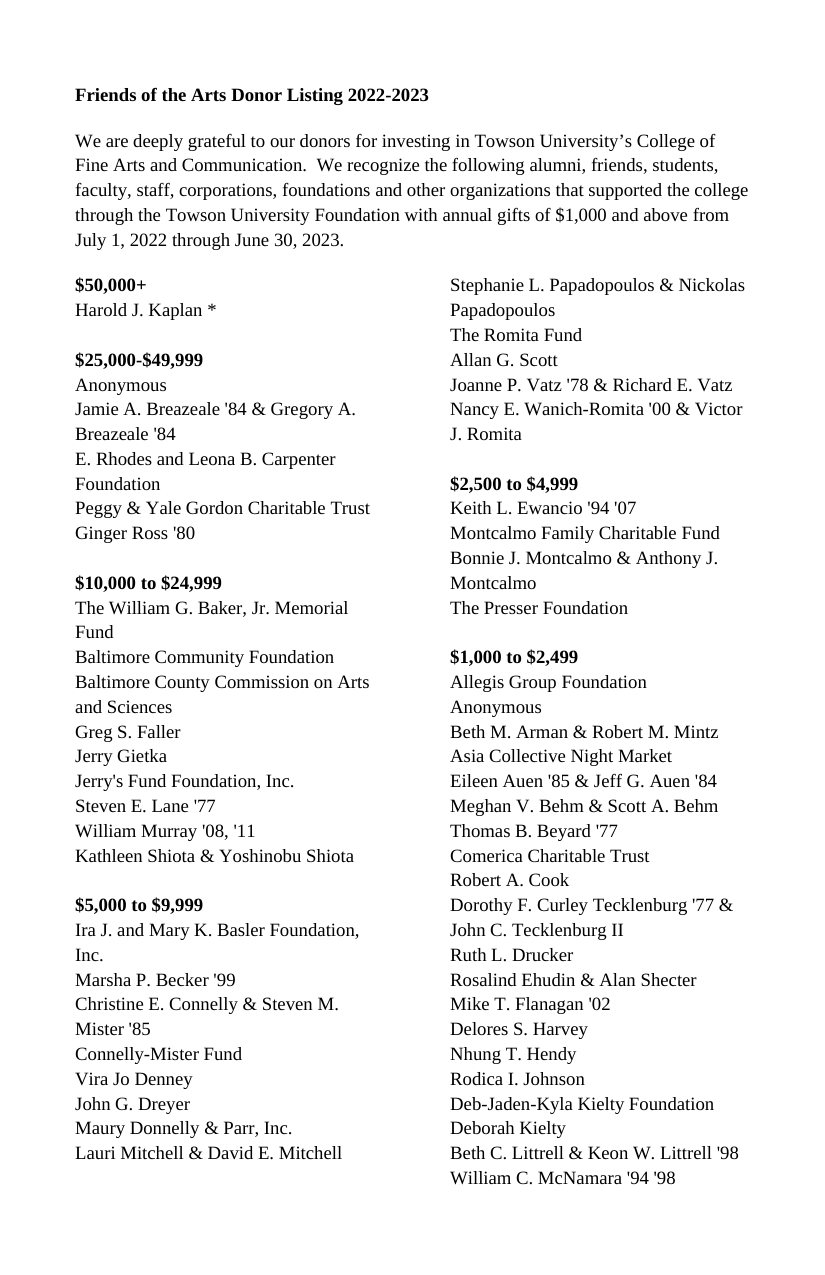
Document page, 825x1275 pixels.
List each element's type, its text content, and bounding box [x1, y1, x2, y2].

text $10,000 to $24,999 [75, 572, 375, 593]
text The William G. Baker, Jr. Memorial Fund [75, 597, 375, 643]
text The Presser Foundation [450, 597, 750, 618]
text Jerry Gietka [75, 745, 375, 767]
text Beth C. Littrell & Keon W. Littrell '98 [450, 1142, 750, 1164]
text Anonymous [450, 696, 750, 717]
text Allegis Group Foundation [450, 671, 750, 693]
text Christine E. Connelly & Steven M. Mister '85 [75, 993, 375, 1040]
text Joanne P. Vatz '78 & Richard E. Vatz [450, 373, 750, 395]
text Montcalmo Family Charitable Fund [450, 522, 750, 544]
text Friends of the Arts Donor Listing 2022-2023 [75, 84, 750, 106]
text Deb-Jaden-Kyla Kielty Foundation [450, 1092, 750, 1114]
text Ginger Ross '80 [75, 522, 375, 544]
text William Murray '08, '11 [75, 820, 375, 841]
text Ira J. and Mary K. Basler Foundation, Inc. [75, 919, 375, 965]
text Delores S. Harvey [450, 1018, 750, 1040]
text Connelly-Mister Fund [75, 1043, 375, 1064]
text Nancy E. Wanich-Romita '00 & Victor J. Romita [450, 398, 750, 445]
text $50,000+ [75, 274, 375, 296]
text The Romita Fund [450, 324, 750, 346]
text $2,500 to $4,999 [450, 473, 750, 494]
text Deborah Kielty [450, 1117, 750, 1139]
text Jamie A. Breazeale '84 & Gregory A. Breazeale '84 [75, 398, 375, 445]
text Lauri Mitchell & David E. Mitchell [75, 1142, 375, 1164]
text Anonymous [75, 373, 375, 395]
text John G. Dreyer [75, 1092, 375, 1114]
text William C. McNamara '94 '98 [450, 1167, 750, 1188]
text Mike T. Flanagan '02 [450, 993, 750, 1015]
text Comerica Charitable Trust [450, 844, 750, 866]
text Steven E. Lane '77 [75, 795, 375, 817]
text Marsha P. Becker '99 [75, 968, 375, 990]
text We are deeply grateful to our donors for investing in Towson University’s College of Fine Arts and Communication. We recognize the following alumni, friends, students, faculty, staff, corporations, foundations and other organizations that supported the college through the Towson University Foundation with annual gifts of $1,000 and above from July 1, 2022 through June 30, 2023. [75, 129, 750, 250]
text $5,000 to $9,999 [75, 894, 375, 916]
text Bonnie J. Montcalmo & Anthony J. Montcalmo [450, 547, 750, 593]
text Beth M. Arman & Robert M. Mintz [450, 721, 750, 742]
text $1,000 to $2,499 [450, 646, 750, 668]
text $25,000-$49,999 [75, 349, 375, 370]
text Dorothy F. Curley Tecklenburg '77 & John C. Tecklenburg II [450, 894, 750, 941]
text Peggy & Yale Gordon Charitable Trust [75, 497, 375, 519]
text Robert A. Cook [450, 869, 750, 891]
text Asia Collective Night Market [450, 745, 750, 767]
text Eileen Auen '85 & Jeff G. Auen '84 [450, 770, 750, 792]
text Rodica I. Johnson [450, 1068, 750, 1089]
text Baltimore County Commission on Arts and Sciences [75, 671, 375, 717]
text Nhung T. Hendy [450, 1043, 750, 1064]
text Thomas B. Beyard '77 [450, 820, 750, 841]
text Vira Jo Denney [75, 1068, 375, 1089]
text Jerry's Fund Foundation, Inc. [75, 770, 375, 792]
text Rosalind Ehudin & Alan Shecter [450, 968, 750, 990]
text E. Rhodes and Leona B. Carpenter Foundation [75, 448, 375, 494]
text Stephanie L. Papadopoulos & Nickolas Papadopoulos [450, 274, 750, 321]
text Harold J. Kaplan * [75, 299, 375, 321]
text Keith L. Ewancio '94 '07 [450, 497, 750, 519]
text Meghan V. Behm & Scott A. Behm [450, 795, 750, 817]
text Allan G. Scott [450, 349, 750, 370]
text Ruth L. Drucker [450, 944, 750, 965]
text Greg S. Faller [75, 721, 375, 742]
text Baltimore Community Foundation [75, 646, 375, 668]
text Maury Donnelly & Parr, Inc. [75, 1117, 375, 1139]
text Kathleen Shiota & Yoshinobu Shiota [75, 844, 375, 866]
